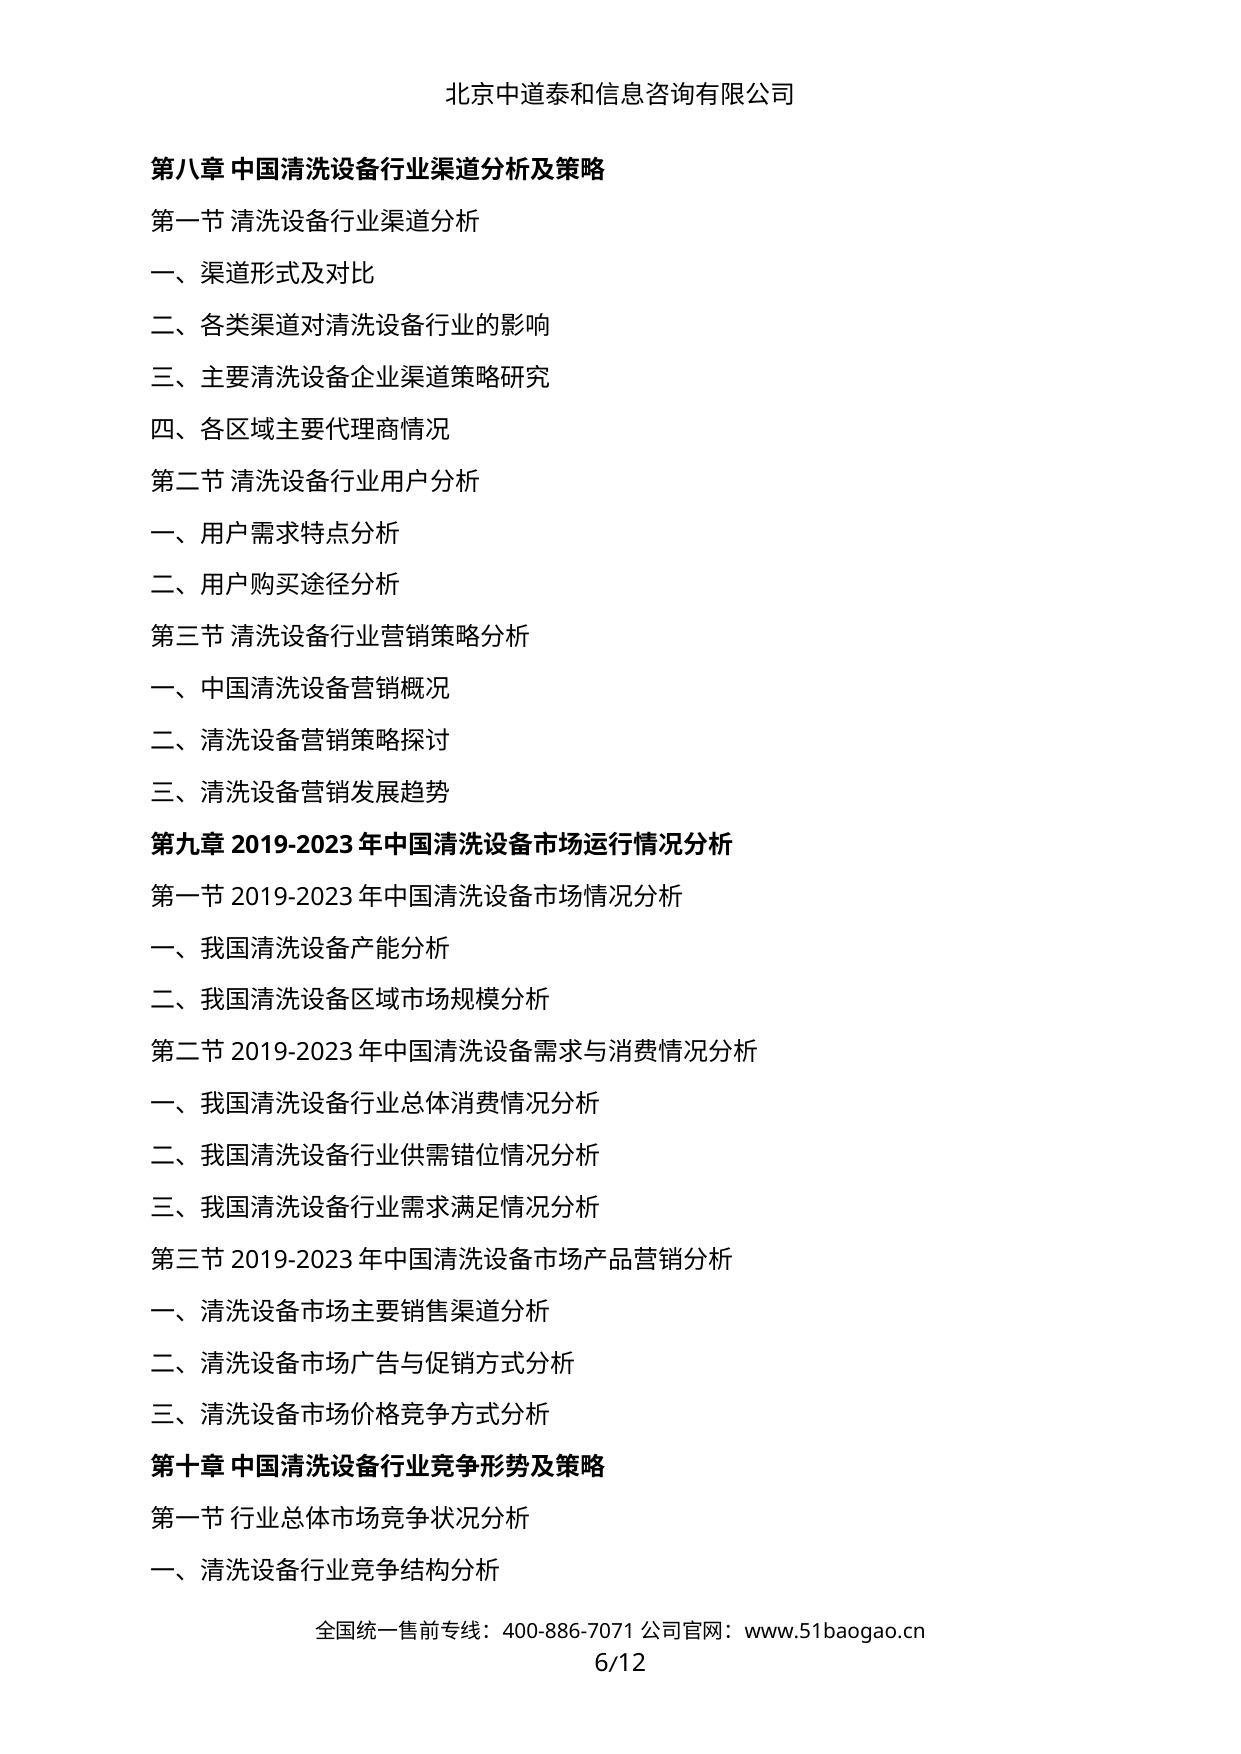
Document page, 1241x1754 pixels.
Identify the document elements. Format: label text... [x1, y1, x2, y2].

text 一、清洗设备行业竞争结构分析 [150, 1551, 1090, 1587]
text 第一节 行业总体市场竞争状况分析 [150, 1499, 1090, 1535]
text 三、清洗设备市场价格竞争方式分析 [150, 1395, 1090, 1431]
text 第十章 中国清洗设备行业竞争形势及策略 [150, 1447, 1090, 1483]
text 第八章 中国清洗设备行业渠道分析及策略 [150, 150, 1090, 186]
text 二、我国清洗设备行业供需错位情况分析 [150, 1136, 1090, 1172]
text 二、我国清洗设备区域市场规模分析 [150, 980, 1090, 1016]
text 三、清洗设备营销发展趋势 [150, 772, 1090, 809]
text 一、中国清洗设备营销概况 [150, 669, 1090, 705]
text 第一节 清洗设备行业渠道分析 [150, 202, 1090, 238]
text 三、我国清洗设备行业需求满足情况分析 [150, 1187, 1090, 1224]
text 四、各区域主要代理商情况 [150, 409, 1090, 446]
text 二、清洗设备营销策略探讨 [150, 721, 1090, 757]
text 一、我国清洗设备产能分析 [150, 928, 1090, 964]
text 三、主要清洗设备企业渠道策略研究 [150, 357, 1090, 394]
text 二、清洗设备市场广告与促销方式分析 [150, 1343, 1090, 1379]
text 一、渠道形式及对比 [150, 254, 1090, 290]
text 第三节 2019-2023年中国清洗设备市场产品营销分析 [150, 1239, 1090, 1276]
text 二、各类渠道对清洗设备行业的影响 [150, 306, 1090, 342]
text 二、用户购买途径分析 [150, 565, 1090, 601]
text 第二节 2019-2023年中国清洗设备需求与消费情况分析 [150, 1032, 1090, 1068]
text 第九章 2019-2023年中国清洗设备市场运行情况分析 [150, 824, 1090, 861]
text 第一节 2019-2023年中国清洗设备市场情况分析 [150, 876, 1090, 912]
text 一、我国清洗设备行业总体消费情况分析 [150, 1084, 1090, 1120]
text 一、清洗设备市场主要销售渠道分析 [150, 1291, 1090, 1327]
text 一、用户需求特点分析 [150, 513, 1090, 549]
text 第三节 清洗设备行业营销策略分析 [150, 617, 1090, 653]
text 第二节 清洗设备行业用户分析 [150, 461, 1090, 497]
